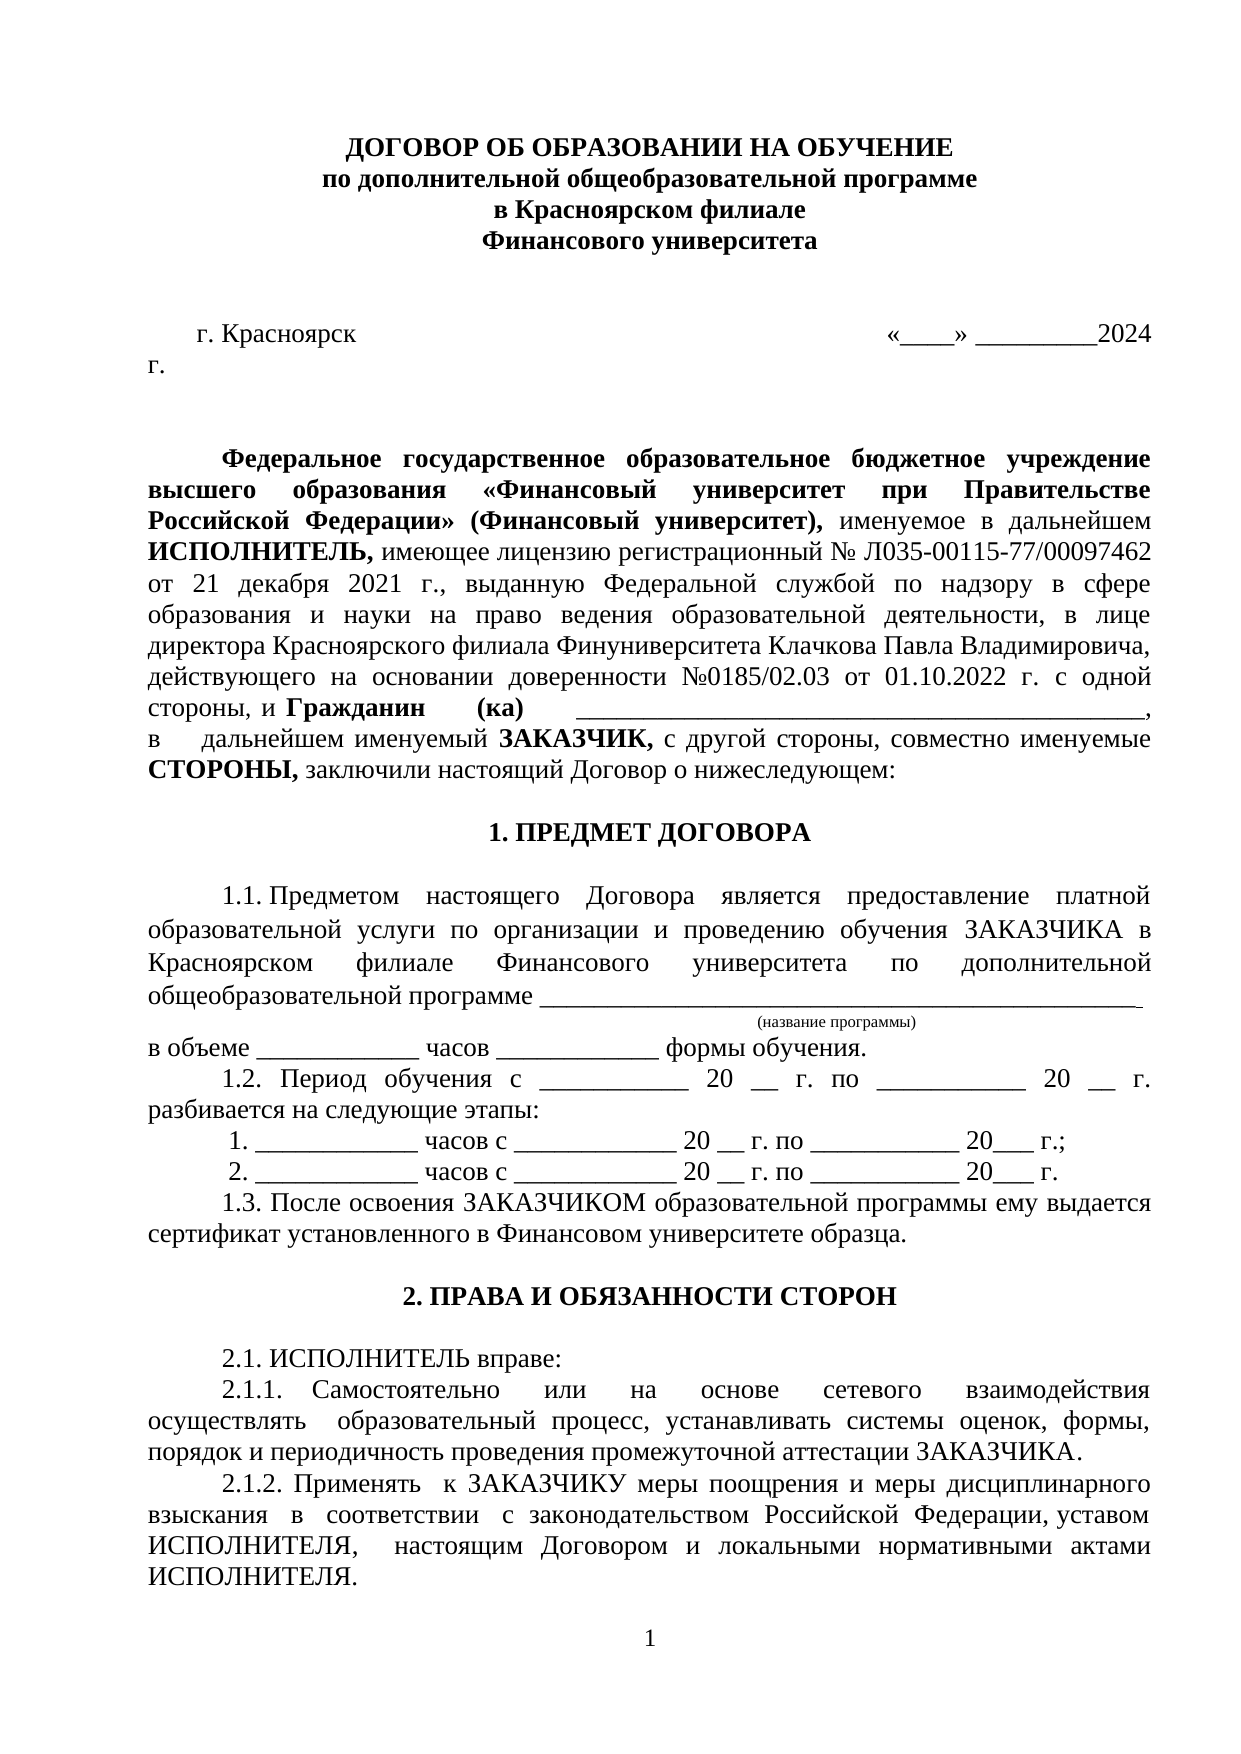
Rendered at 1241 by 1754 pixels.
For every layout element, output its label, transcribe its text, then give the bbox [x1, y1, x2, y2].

text 1.3. После освоения ЗАКАЗЧИКОМ образовательной программы ему выдается сертификат установленного в Финансовом университете образца. [148, 1186, 1152, 1249]
text 2.1. Исполнитель вправе: [148, 1342, 1152, 1373]
text Федеральное государственное образовательное бюджетное учреждение высшего образования «Финансовый университет при Правительстве Российской Федерации» (Финансовый университет), именуемое в дальнейшем ИСПОЛНИТЕЛЬ, имеющее лицензию регистрационный № Л035-00115-77/00097462 от 21 декабря 2021 г., выданную Федеральной службой по надзору в сфере образования и науки на право ведения образовательной деятельности, в лице директора Красноярского филиала Финуниверситета Клачкова Павла Владимировича, действующего на основании доверенности №0185/02.03 от 01.10.2022 г. с одной стороны, и Гражданин (ка) __________________________________________, в дальнейшем именуемый ЗАКАЗЧИК, с другой стороны, совместно именуемые СТОРОНЫ, заключили настоящий Договор о нижеследующем: [148, 442, 1152, 785]
text 2.1.1. Самостоятельно или на основе сетевого взаимодействия осуществлять образовательный процесс, устанавливать системы оценок, формы, порядок и периодичность проведения промежуточной аттестации ЗАКАЗЧИКА. [148, 1373, 1152, 1467]
text в Красноярском филиале [148, 193, 1152, 224]
text 1.2. Период обучения с ___________ 20 __ г. по ___________ 20 __ г. разбивается на следующие этапы: [148, 1062, 1152, 1124]
text в объеме ____________ часов ____________ формы обучения. [148, 1031, 1152, 1062]
text 1. Предмет Договора [148, 816, 1152, 847]
text г. Красноярск «____» _________2024 г. [148, 317, 1152, 380]
text Договор об образовании НА ОБУЧЕНИЕ [148, 131, 1152, 162]
text Финансового университета [148, 224, 1152, 255]
text 2. ПРАВА И ОБЯЗАННОСТИ СТОРОН [148, 1280, 1152, 1311]
text 2. ____________ часов с ____________ 20 __ г. по ___________ 20___ г. [148, 1155, 1152, 1186]
text (название программы) [148, 1011, 1152, 1031]
text 1. ____________ часов с ____________ 20 __ г. по ___________ 20___ г.; [148, 1124, 1152, 1155]
text по дополнительной общеобразовательной программе [148, 162, 1152, 193]
text 2.1.2. Применять к ЗАКАЗЧИКУ меры поощрения и меры дисциплинарного взыскания в соответствии с законодательством Российской Федерации, уставом Исполнителя, настоящим Договором и локальными нормативными актами Исполнителя. [148, 1467, 1152, 1591]
text 1.1. Предметом настоящего Договора является предоставление платной образовательной услуги по организации и проведению обучения ЗАКАЗЧИКА в Красноярском филиале Финансового университета по дополнительной общеобразовательной программе ____________________________________________ [148, 878, 1152, 1011]
